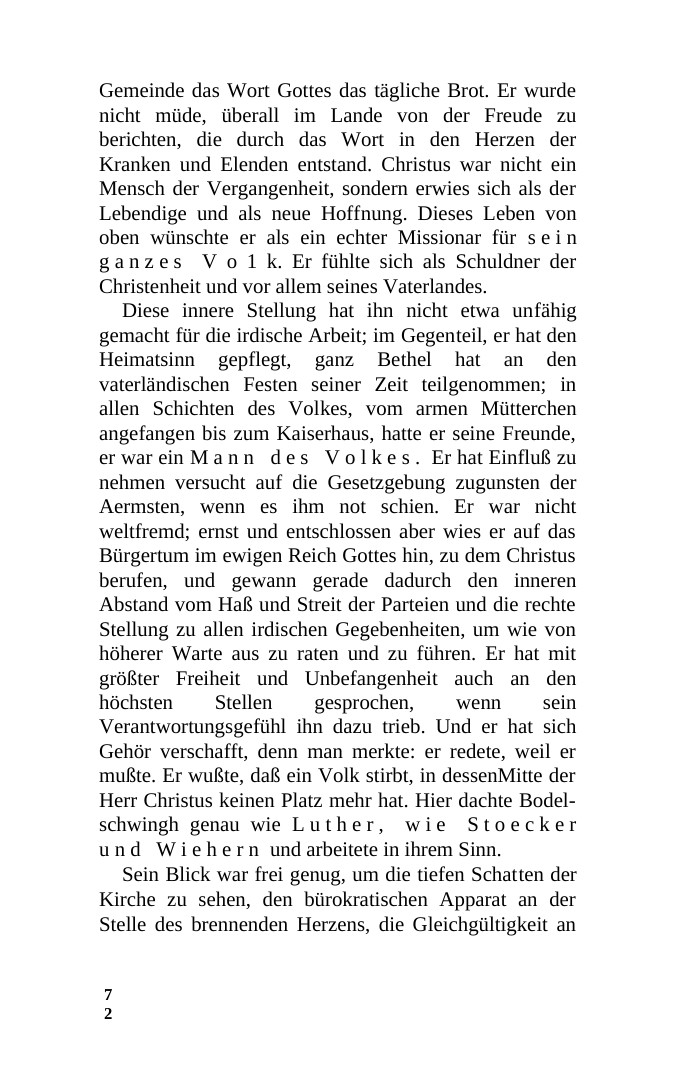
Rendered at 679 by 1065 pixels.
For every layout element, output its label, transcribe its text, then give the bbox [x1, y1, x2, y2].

text Diese innere Stellung hat ihn nicht etwa unfähig gemacht für die irdische Arbeit; im Gegenteil, er hat den Heimatsinn gepflegt, ganz Bethel hat an den vaterländischen Festen seiner Zeit teilgenommen; in allen Schichten des Volkes, vom armen Mütterchen angefangen bis zum Kaiserhaus, hatte er seine Freunde, er war ein Mann des Volkes. Er hat Einfluß zu nehmen versucht auf die Gesetzgebung zugunsten der Aermsten, wenn es ihm not schien. Er war nicht weltfremd; ernst und entschlossen aber wies er auf das Bürgertum im ewigen Reich Gottes hin, zu dem Christus berufen, und gewann gerade dadurch den inneren Abstand vom Haß und Streit der Parteien und die rechte Stellung zu allen irdischen Gegebenheiten, um wie von höherer Warte aus zu raten und zu führen. Er hat mit größter Freiheit und Unbefangenheit auch an den höchsten Stellen gesprochen, wenn sein Verantwortungsgefühl ihn dazu trieb. Und er hat sich Gehör verschafft, denn man merkte: er redete, weil er mußte. Er wußte, daß ein Volk stirbt, in dessenMitte der Herr Christus keinen Platz mehr hat. Hier dachte Bodel- schwingh genau wie Luther, wie Stoecker und Wiehern und arbeitete in ihrem Sinn. [99, 298, 577, 861]
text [99, 78, 577, 298]
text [99, 861, 577, 936]
